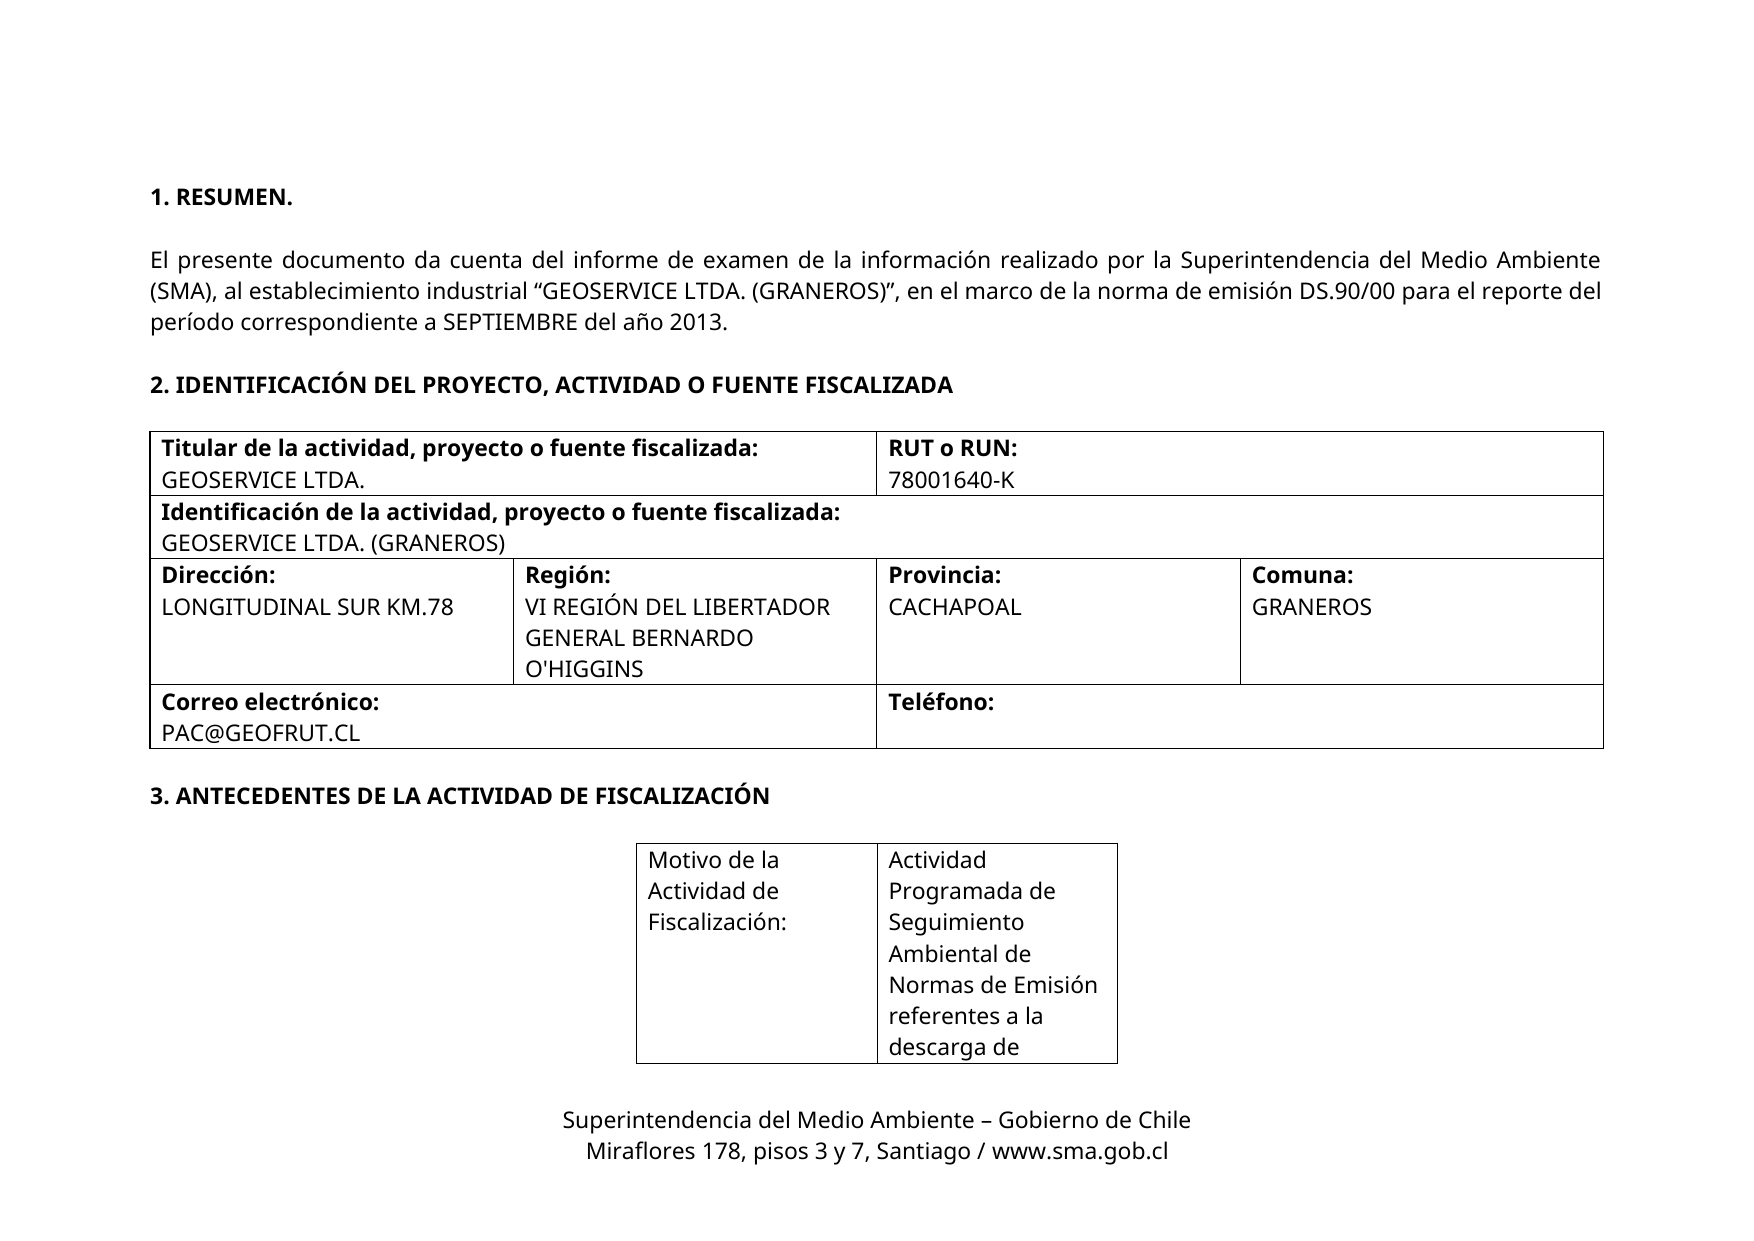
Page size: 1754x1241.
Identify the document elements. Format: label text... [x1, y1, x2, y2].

table_cell Dirección: LONGITUDINAL SUR KM.78 [151, 559, 513, 684]
table_header RUT o RUN: 78001640-K [877, 432, 1603, 495]
text 3. ANTECEDENTES DE LA ACTIVIDAD DE FISCALIZACIÓN [150, 749, 1604, 811]
text El presente documento da cuenta del informe de examen de la información realizado por la Superintendencia del Medio Ambiente (SMA), al establecimiento industrial “GEOSERVICE LTDA. (GRANEROS)”, en el marco de la norma de emisión DS.90/00 para el reporte del período correspondiente a SEPTIEMBRE del año 2013. [150, 212, 1604, 337]
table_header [637, 844, 877, 1062]
table_cell Identificación de la actividad, proyecto o fuente fiscalizada: GEOSERVICE LTDA. (GRANEROS) [151, 496, 1603, 558]
table_header Titular de la actividad, proyecto o fuente fiscalizada: GEOSERVICE LTDA. [151, 432, 876, 495]
table_cell Teléfono: [877, 685, 1603, 748]
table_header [878, 844, 1117, 1062]
text 2. IDENTIFICACIÓN DEL PROYECTO, ACTIVIDAD O FUENTE FISCALIZADA [150, 337, 1604, 400]
table_cell Correo electrónico: PAC@GEOFRUT.CL [151, 685, 876, 748]
table_cell Región: VI REGIÓN DEL LIBERTADOR GENERAL BERNARDO O'HIGGINS [514, 559, 876, 684]
table_cell Provincia: CACHAPOAL [877, 559, 1240, 684]
text 1. RESUMEN. [150, 150, 1604, 212]
table_cell Comuna: GRANEROS [1241, 559, 1603, 684]
